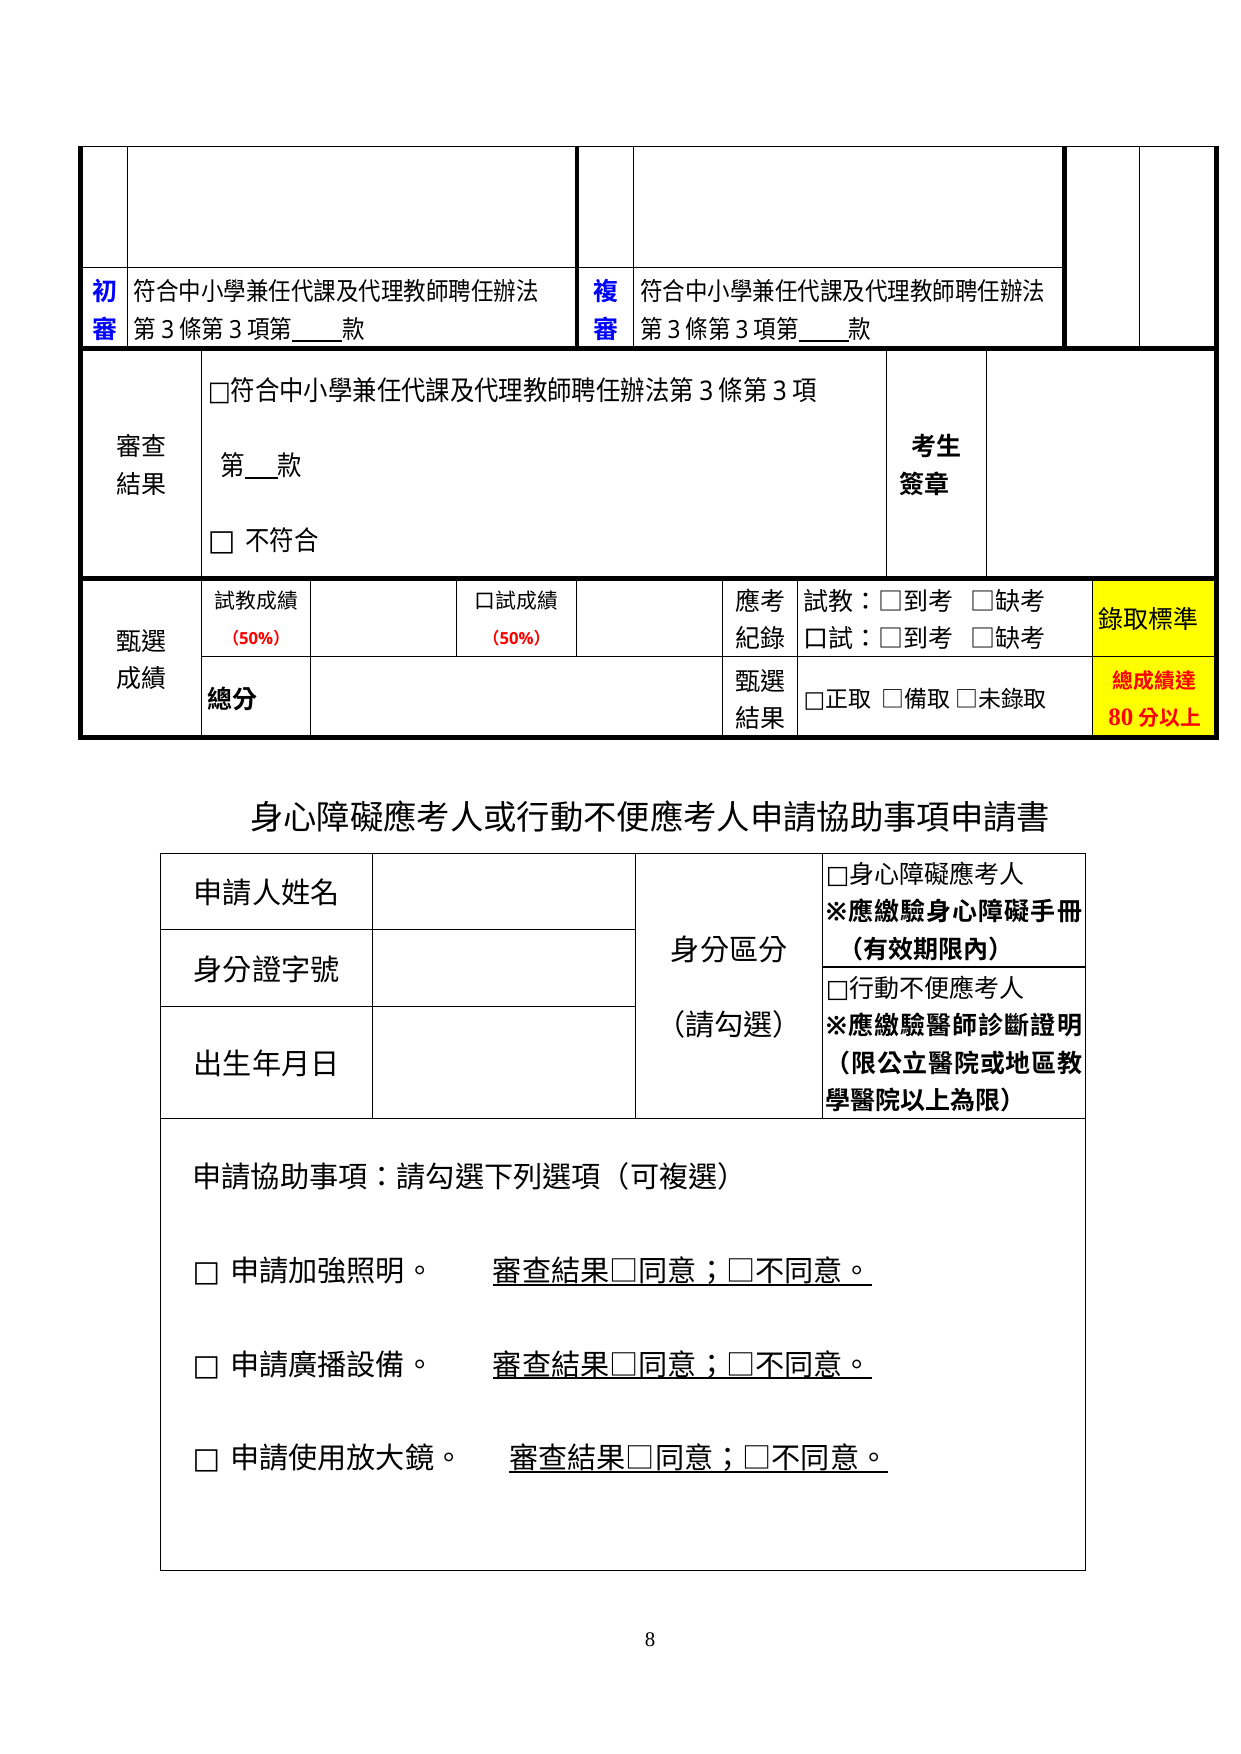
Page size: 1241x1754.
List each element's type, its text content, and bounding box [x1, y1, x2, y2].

table_cell 符合中小學兼任代課及代理教師聘任辦法 第3條第3項第 款 [634, 268, 1062, 346]
table_cell 錄取標準 [1093, 581, 1214, 656]
table_cell 總成績達80分以上 [1093, 657, 1214, 735]
table_cell 考生 簽章 [887, 351, 986, 576]
table_header 申請人姓名 [161, 854, 372, 928]
table_cell [987, 351, 1214, 576]
table_cell □符合中小學兼任代課及代理教師聘任辦法第3條第3項 第 款 不符合 [202, 351, 886, 576]
table_cell 出生年月日 [161, 1007, 372, 1117]
table_cell [577, 581, 722, 656]
table_cell □正取 □備取 □未錄取 [798, 657, 1092, 735]
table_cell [161, 1119, 1085, 1570]
table_header 身分區分 （請勾選） [636, 854, 822, 1117]
table_cell 應考 紀錄 [723, 581, 797, 656]
table_cell 口試成績 （50%） [457, 581, 576, 656]
table_cell [311, 581, 456, 656]
table_cell 甄選 結果 [723, 657, 797, 735]
table_cell 審查 結果 [83, 351, 201, 576]
table_cell [1140, 147, 1214, 346]
table_header [373, 854, 635, 928]
table_cell 總分 [202, 657, 310, 735]
table_cell □行動不便應考人 ※醫師診斷證明（限公立醫院或地區教學醫院以上為限） [823, 968, 1085, 1117]
table_cell 甄選 成績 [83, 581, 201, 735]
table_cell 身分證字號 [161, 930, 372, 1006]
table_cell [311, 657, 722, 735]
table_cell 試教成績 （50%） [202, 581, 310, 656]
table_cell [373, 930, 635, 1006]
table_cell 符合中小學兼任代課及代理教師聘任辦法 第3條第3項第 款 [128, 268, 575, 346]
table_cell [373, 1007, 635, 1117]
table_cell 初審 [83, 268, 127, 346]
table_cell [1067, 147, 1139, 346]
text 身心障礙應考人或行動不便應考人申請協助事項申請書 [148, 777, 1152, 852]
table_cell 試教：□到考 □缺考 口試：□到考 □缺考 [798, 581, 1092, 656]
table_cell 複審 [579, 268, 633, 346]
table_header □身心障礙應考人 ※應繳驗身心障礙手冊（有效期限內） [823, 854, 1085, 966]
